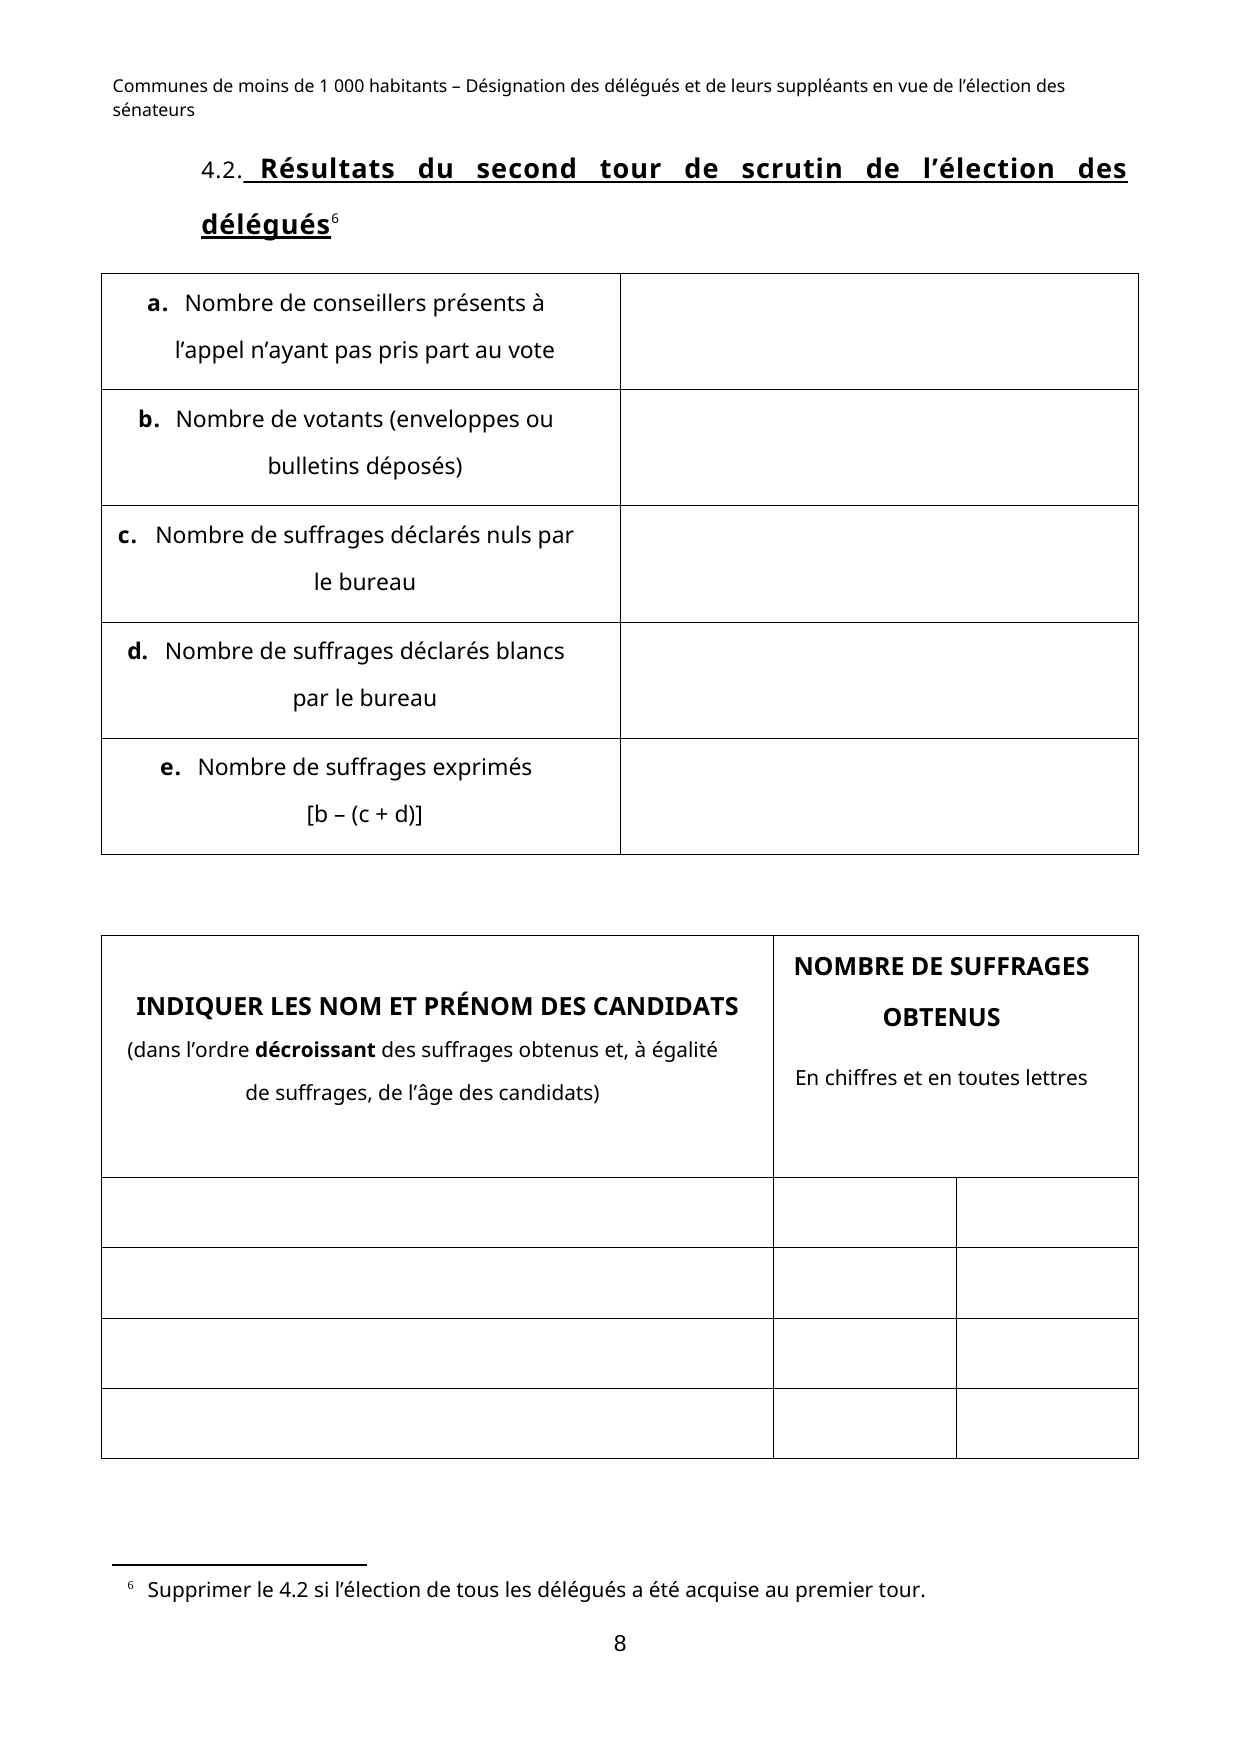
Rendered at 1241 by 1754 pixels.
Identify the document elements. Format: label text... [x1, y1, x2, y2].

table_cell [102, 1178, 773, 1247]
table_cell [621, 739, 1138, 854]
table_header INDIQUER LES NOM ET PRÉNOM DES CANDIDATS (dans l’ordre décroissant des suffrages obtenus et, à égalité de suffrages, de l’âge des candidats) [102, 936, 773, 1177]
list Résultats du second tour de scrutin de l’élection des délégués [201, 150, 1128, 242]
table_cell [774, 1319, 956, 1388]
table_cell [102, 1248, 773, 1317]
table_cell [102, 1319, 773, 1388]
table_cell [774, 1248, 956, 1317]
table_cell [774, 1389, 956, 1458]
table_cell Nombre de suffrages exprimés [b – (c + d)] [102, 739, 620, 854]
table_cell [621, 623, 1138, 738]
table_cell [102, 1389, 773, 1458]
table_cell [957, 1178, 1138, 1247]
table_cell [774, 1178, 956, 1247]
table_cell Nombre de votants (enveloppes ou bulletins déposés) [102, 390, 620, 505]
table_cell [957, 1248, 1138, 1317]
table_cell Nombre de suffrages déclarés nuls par le bureau [102, 506, 620, 622]
table_header Nombre de conseillers présents à l’appel n’ayant pas pris part au vote [102, 274, 620, 389]
table_cell [957, 1389, 1138, 1458]
table_cell Nombre de suffrages déclarés blancs par le bureau [102, 623, 620, 738]
table_header NOMBRE DE SUFFRAGES OBTENUS En chiffres et en toutes lettres [774, 936, 1138, 1177]
table_cell [621, 390, 1138, 505]
table_header [621, 274, 1138, 389]
table_cell [957, 1319, 1138, 1388]
table_cell [621, 506, 1138, 622]
